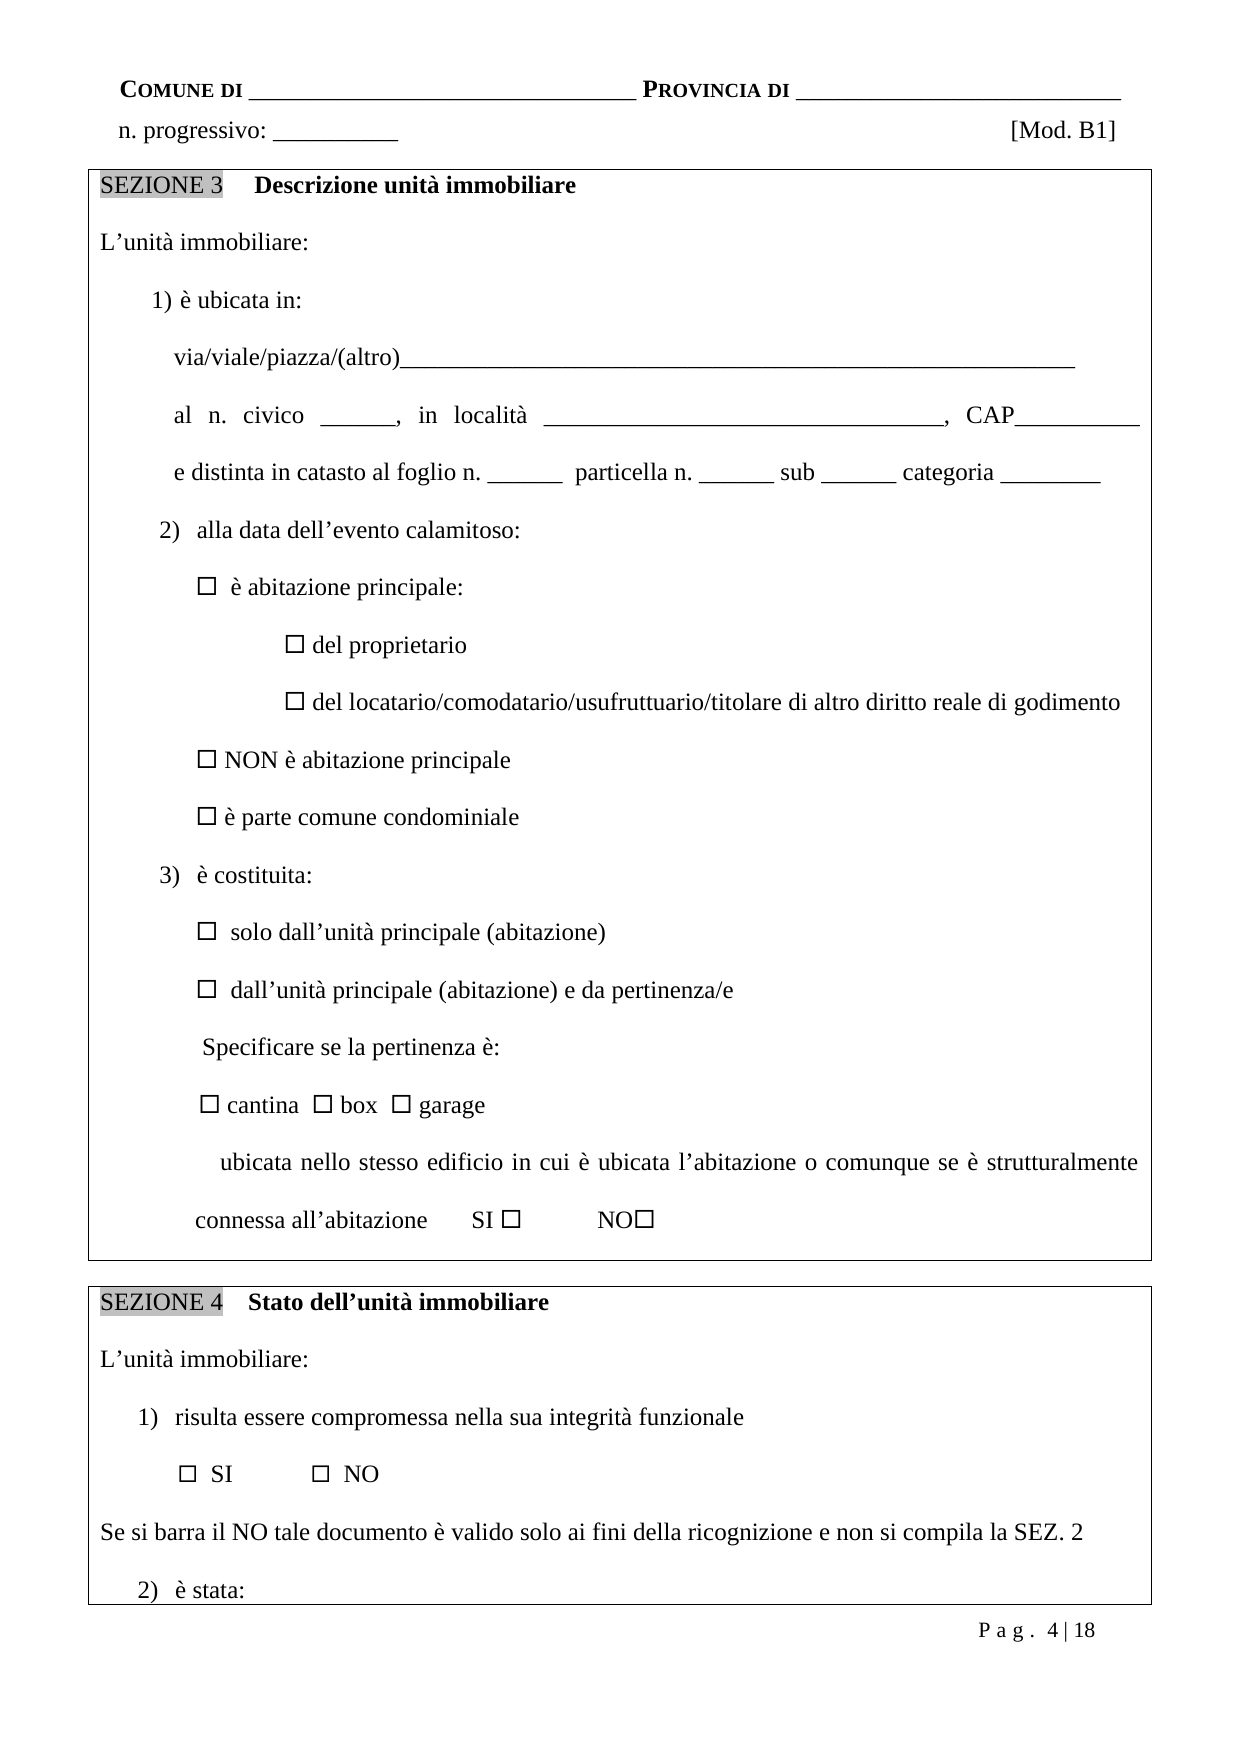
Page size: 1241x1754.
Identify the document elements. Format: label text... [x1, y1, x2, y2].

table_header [89, 1287, 1151, 1604]
table_header SEZIONE 3 Descrizione unità immobiliare L’unità immobiliare: è ubicata in: via/viale/piazza/(altro)______________________________________________________ al n. civico ______, in località ________________________________, CAP__________ e distinta in catasto al foglio n. ______ particella n. ______ sub ______ categoria ________ alla data dell’evento calamitoso: è abitazione principale: del proprietario del locatario/comodatario/usufruttuario/titolare di altro diritto reale di godimento NON è abitazione principale è parte comune condominiale è costituita: solo dall’unità principale (abitazione) dall’unità principale (abitazione) e da pertinenza/e Specificare se la pertinenza è: cantina box garage ubicata nello stesso edificio in cui è ubicata l’abitazione o comunque se è strutturalmente connessa all’abitazione SI NO [89, 170, 1151, 1260]
